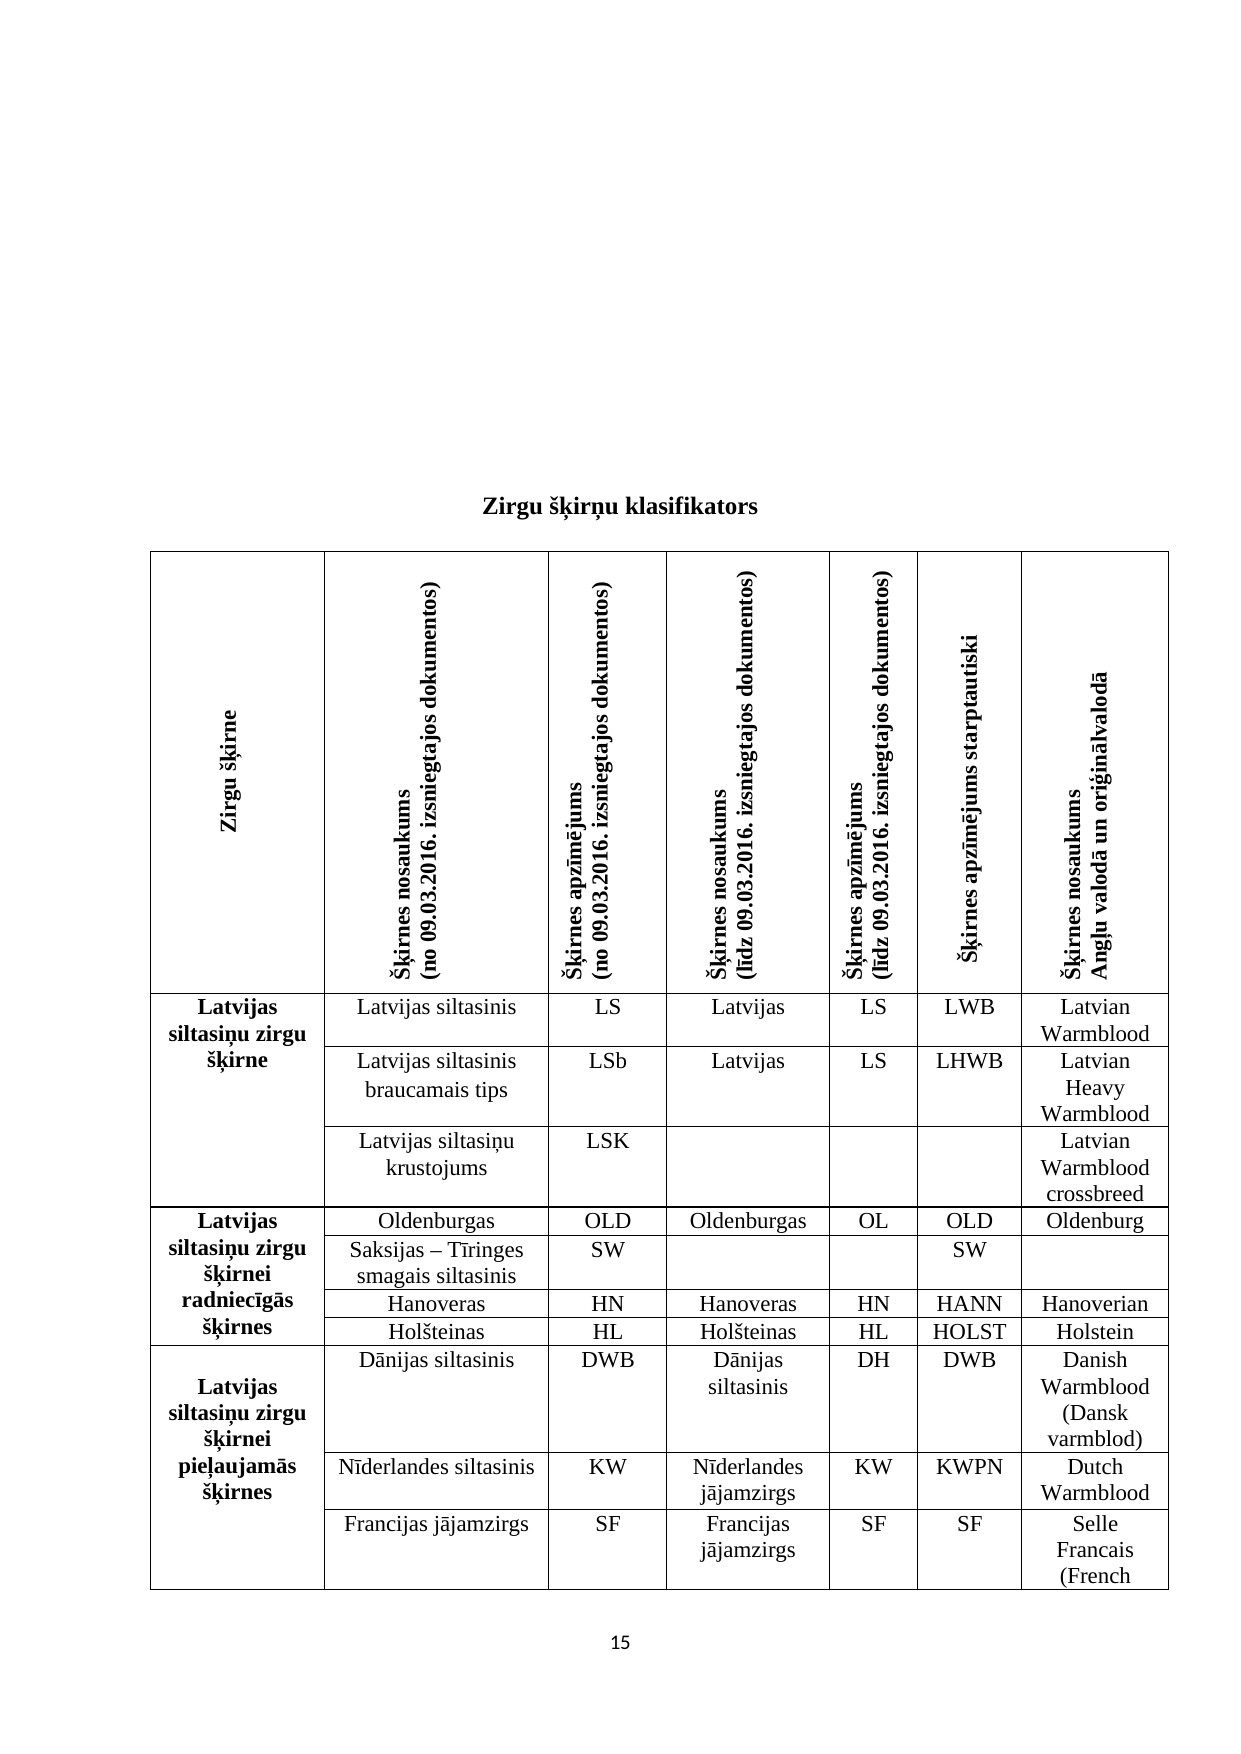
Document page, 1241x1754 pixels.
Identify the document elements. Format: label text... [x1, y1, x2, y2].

table_cell DH [830, 1346, 917, 1452]
table_cell Latvian Warmblood crossbreed [1022, 1127, 1168, 1206]
table_header Šķirnes apzīmējums (līdz 09.03.2016. izsniegtajos dokumentos) [830, 552, 917, 992]
table_cell [918, 1127, 1021, 1206]
table_cell Oldenburgas [325, 1208, 548, 1235]
table_cell Latvijas siltasinis [325, 994, 548, 1046]
table_cell Dānijas siltasinis [325, 1346, 548, 1452]
table_cell KWPN [918, 1453, 1021, 1509]
table_cell Hanoveras [667, 1290, 829, 1317]
table_header Zirgu šķirne [151, 552, 324, 992]
table_cell [830, 1127, 917, 1206]
table_header Šķirnes apzīmējums starptautiski [918, 552, 1021, 992]
table_cell HN [549, 1290, 666, 1317]
table_cell Latvijas [667, 1047, 829, 1126]
table_cell [667, 1127, 829, 1206]
table_cell KW [830, 1453, 917, 1509]
table_cell Hanoveras [325, 1290, 548, 1317]
table_cell LSb [549, 1047, 666, 1126]
table_cell Oldenburg [1022, 1208, 1168, 1235]
table_cell Latvijas siltasiņu zirgu šķirnei radniecīgās šķirnes [151, 1208, 324, 1345]
table_cell DWB [549, 1346, 666, 1452]
table_cell LS [549, 994, 666, 1046]
table_cell Latvijas siltasiņu zirgu šķirne [151, 994, 324, 1206]
table_header Šķirnes nosaukums Angļu valodā un oriģinālvalodā [1022, 552, 1168, 992]
table_cell Saksijas – Tīringes smagais siltasinis [325, 1236, 548, 1288]
table_cell OLD [918, 1208, 1021, 1235]
table_cell [1022, 1236, 1168, 1288]
table_cell Dutch Warmblood [1022, 1453, 1168, 1509]
table_cell KW [549, 1453, 666, 1509]
table_cell Latvijas siltasiņu krustojums [325, 1127, 548, 1206]
table_cell SW [549, 1236, 666, 1288]
table_cell LHWB [918, 1047, 1021, 1126]
table_cell HANN [918, 1290, 1021, 1317]
table_cell LSK [549, 1127, 666, 1206]
table_cell Hanoverian [1022, 1290, 1168, 1317]
table_cell Latvijas siltasiņu zirgu šķirnei pieļaujamās šķirnes [151, 1346, 324, 1589]
table_cell Latvian Warmblood [1022, 994, 1168, 1046]
table_header Šķirnes apzīmējums (no 09.03.2016. izsniegtajos dokumentos) [549, 552, 666, 992]
table_cell HN [830, 1290, 917, 1317]
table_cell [325, 1510, 548, 1589]
subtitle Zirgu šķirņu klasifikators [150, 491, 1090, 520]
table_cell Nīderlandes siltasinis [325, 1453, 548, 1509]
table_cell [667, 1510, 829, 1589]
table_cell Oldenburgas [667, 1208, 829, 1235]
table_cell [667, 1236, 829, 1288]
table_cell SF [918, 1510, 1021, 1589]
table_cell SF [830, 1510, 917, 1589]
table_cell HOLST [918, 1318, 1021, 1345]
table_cell Holšteinas [325, 1318, 548, 1345]
table_cell LWB [918, 994, 1021, 1046]
table_cell LS [830, 994, 917, 1046]
table_cell DWB [918, 1346, 1021, 1452]
table_cell Latvian Heavy Warmblood [1022, 1047, 1168, 1126]
table_cell Dānijas siltasinis [667, 1346, 829, 1452]
table_header Šķirnes nosaukums (no 09.03.2016. izsniegtajos dokumentos) [325, 552, 548, 992]
table_cell SF [549, 1510, 666, 1589]
table_cell Latvijas siltasinis braucamais tips [325, 1047, 548, 1126]
table_cell Nīderlandes jājamzirgs [667, 1453, 829, 1509]
table_cell SW [918, 1236, 1021, 1288]
table_cell OLD [549, 1208, 666, 1235]
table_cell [1022, 1510, 1168, 1589]
table_cell OL [830, 1208, 917, 1235]
table_cell Latvijas [667, 994, 829, 1046]
table_cell Holstein [1022, 1318, 1168, 1345]
table_cell LS [830, 1047, 917, 1126]
table_header Šķirnes nosaukums (līdz 09.03.2016. izsniegtajos dokumentos) [667, 552, 829, 992]
table_cell Danish Warmblood (Dansk varmblod) [1022, 1346, 1168, 1452]
table_cell Holšteinas [667, 1318, 829, 1345]
table_cell [830, 1236, 917, 1288]
table_cell HL [549, 1318, 666, 1345]
table_cell HL [830, 1318, 917, 1345]
